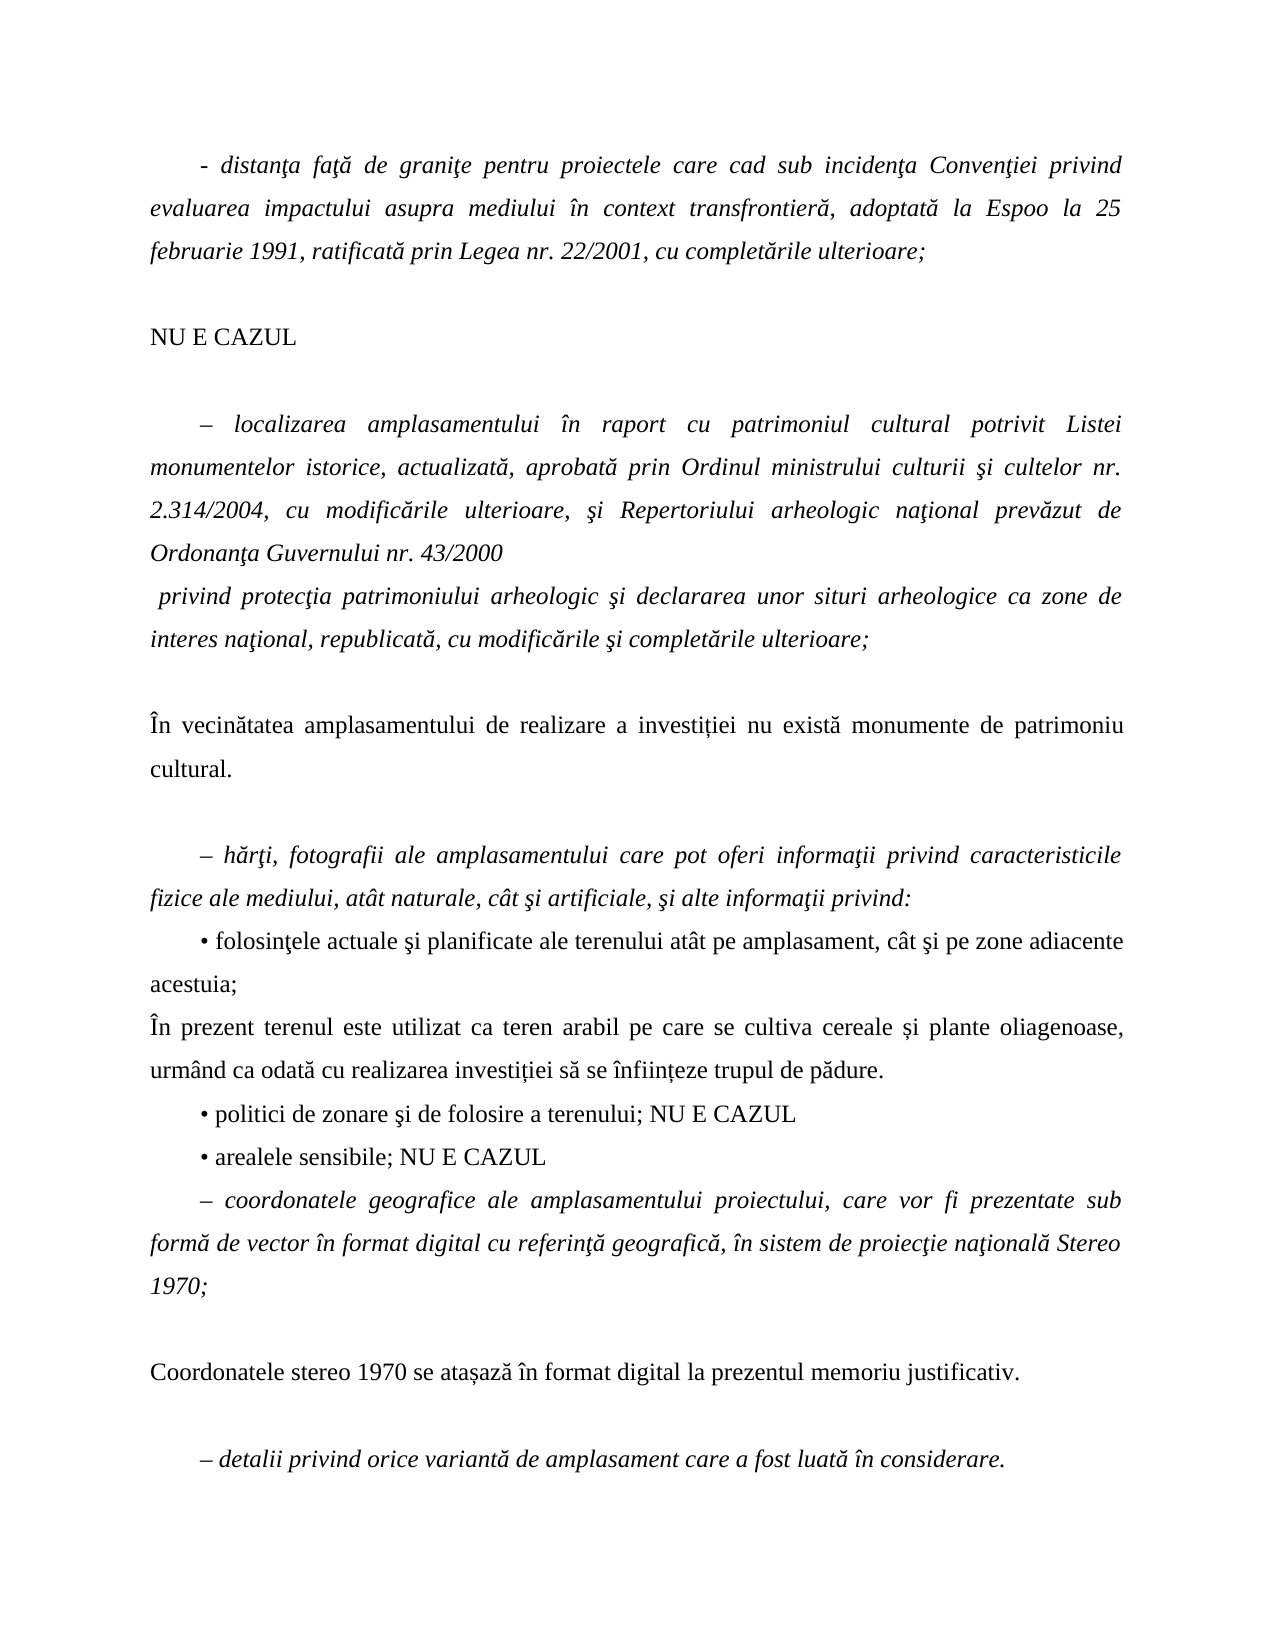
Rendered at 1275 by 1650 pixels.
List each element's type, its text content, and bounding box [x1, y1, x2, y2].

text – detalii privind orice variantă de amplasament care a fost luată în considerare. [150, 1444, 1125, 1472]
text – coordonatele geografice ale amplasamentului proiectului, care vor fi prezentate sub formă de vector în format digital cu referinţă geografică, în sistem de proiecţie naţională Stereo 1970; [150, 1185, 1125, 1300]
text În vecinătatea amplasamentului de realizare a investiției nu există monumente de patrimoniu cultural. [150, 711, 1125, 782]
text În prezent terenul este utilizat ca teren arabil pe care se cultiva cereale și plante oliagenoase, urmând ca odată cu realizarea investiției să se înființeze trupul de pădure. [150, 1012, 1125, 1084]
text • folosinţele actuale şi planificate ale terenului atât pe amplasament, cât şi pe zone adiacente acestuia; [150, 926, 1125, 998]
text • politici de zonare şi de folosire a terenului; NU E CAZUL [150, 1099, 1125, 1127]
text • arealele sensibile; NU E CAZUL [150, 1142, 1125, 1171]
text – hărţi, fotografii ale amplasamentului care pot oferi informaţii privind caracteristicile fizice ale mediului, atât naturale, cât şi artificiale, şi alte informaţii privind: [150, 840, 1125, 912]
text privind protecţia patrimoniului arheologic şi declararea unor situri arheologice ca zone de interes naţional, republicată, cu modificările şi completările ulterioare; [150, 581, 1125, 653]
text NU E CAZUL [150, 322, 1125, 351]
text – localizarea amplasamentului în raport cu patrimoniul cultural potrivit Listei monumentelor istorice, actualizată, aprobată prin Ordinul ministrului culturii şi cultelor nr. 2.314/2004, cu modificările ulterioare, şi Repertoriului arheologic naţional prevăzut de Ordonanţa Guvernului nr. 43/2000 [150, 409, 1125, 567]
text Coordonatele stereo 1970 se atașază în format digital la prezentul memoriu justificativ. [150, 1357, 1125, 1386]
text - distanţa faţă de graniţe pentru proiectele care cad sub incidenţa Convenţiei privind evaluarea impactului asupra mediului în context transfrontieră, adoptată la Espoo la 25 februarie 1991, ratificată prin Legea nr. 22/2001, cu completările ulterioare; [150, 150, 1125, 265]
